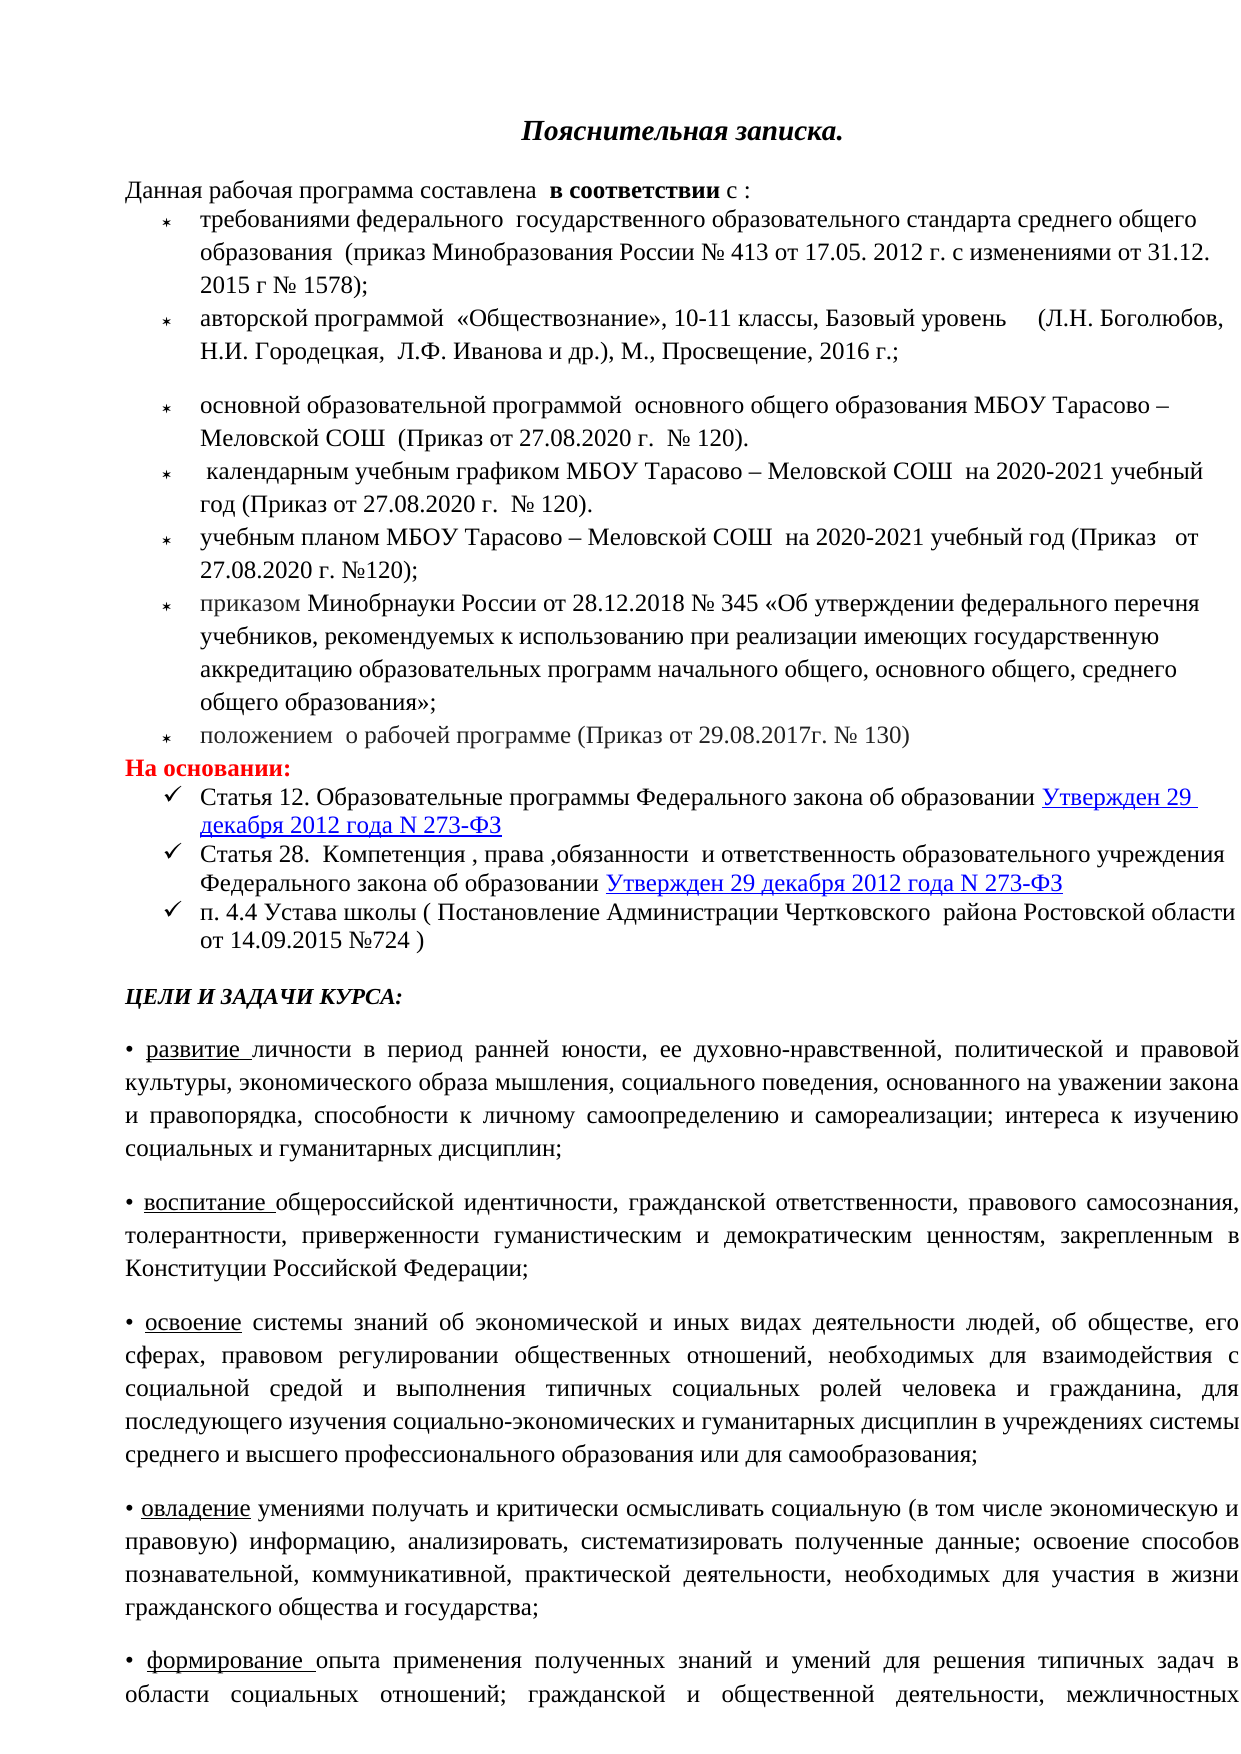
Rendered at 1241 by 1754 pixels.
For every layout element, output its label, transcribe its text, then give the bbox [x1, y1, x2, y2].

text Данная рабочая программа составлена в соответствии с : [125, 175, 1240, 204]
list Статья 28. Компетенция , права ,обязанности и ответственность образовательного учреждения Федерального закона об образовании Утвержден 29 декабря 2012 года N 273-ФЗ [162, 839, 1240, 897]
text • воспитание общероссийской идентичности, гражданской ответственности, правового самосознания, толерантности, приверженности гуманистическим и демократическим ценностям, закрепленным в Конституции Российской Федерации; [125, 1187, 1240, 1282]
list Статья 12. Образовательные программы Федерального закона об образовании Утвержден 29 декабря 2012 года N 273-ФЗ [162, 782, 1240, 839]
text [125, 1646, 1240, 1707]
text На основании: [125, 753, 1240, 782]
text Пояснительная записка. [125, 113, 1240, 146]
list календарным учебным графиком МБОУ Тарасово – Меловской СОШ на 2020-2021 учебный год (Приказ от 27.08.2020 г. № 120). [162, 456, 1240, 517]
list требованиями федерального государственного образовательного стандарта среднего общего образования (приказ Минобразования России № 413 от 17.05. 2012 г. с изменениями от 31.12. 2015 г № 1578); [162, 204, 1240, 298]
list основной образовательной программой основного общего образования МБОУ Тарасово – Меловской СОШ (Приказ от 27.08.2020 г. № 120). [162, 390, 1240, 451]
text • освоение системы знаний об экономической и иных видах деятельности людей, об обществе, его сферах, правовом регулировании общественных отношений, необходимых для взаимодействия с социальной средой и выполнения типичных социальных ролей человека и гражданина, для последующего изучения социально-экономических и гуманитарных дисциплин в учреждениях системы среднего и высшего профессионального образования или для самообразования; [125, 1307, 1240, 1468]
text ЦЕЛИ И ЗАДАЧИ КУРСА: [125, 983, 1240, 1009]
list п. 4.4 Устава школы ( Постановление Администрации Чертковского района Ростовской области от 14.09.2015 №724 ) [162, 897, 1240, 954]
text • овладение умениями получать и критически осмысливать социальную (в том числе экономическую и правовую) информацию, анализировать, систематизировать полученные данные; освоение способов познавательной, коммуникативной, практической деятельности, необходимых для участия в жизни гражданского общества и государства; [125, 1493, 1240, 1621]
list учебным планом МБОУ Тарасово – Меловской СОШ на 2020-2021 учебный год (Приказ от 27.08.2020 г. №120); [162, 522, 1240, 583]
text • развитие личности в период ранней юности, ее духовно-нравственной, политической и правовой культуры, экономического образа мышления, социального поведения, основанного на уважении закона и правопорядка, способности к личному самоопределению и самореализации; интереса к изучению социальных и гуманитарных дисциплин; [125, 1034, 1240, 1162]
list авторской программой «Обществознание», 10-11 классы, Базовый уровень (Л.Н. Боголюбов, Н.И. Городецкая, Л.Ф. Иванова и др.), М., Просвещение, 2016 г.; [162, 303, 1240, 364]
list приказом Минобрнауки России от 28.12.2018 № 345 «Об утверждении федерального перечня учебников, рекомендуемых к использованию при реализации имеющих государственную аккредитацию образовательных программ начального общего, основного общего, среднего общего образования»; [162, 588, 1240, 716]
list положением о рабочей программе (Приказ от 29.08.2017г. № 130) [162, 720, 1240, 749]
